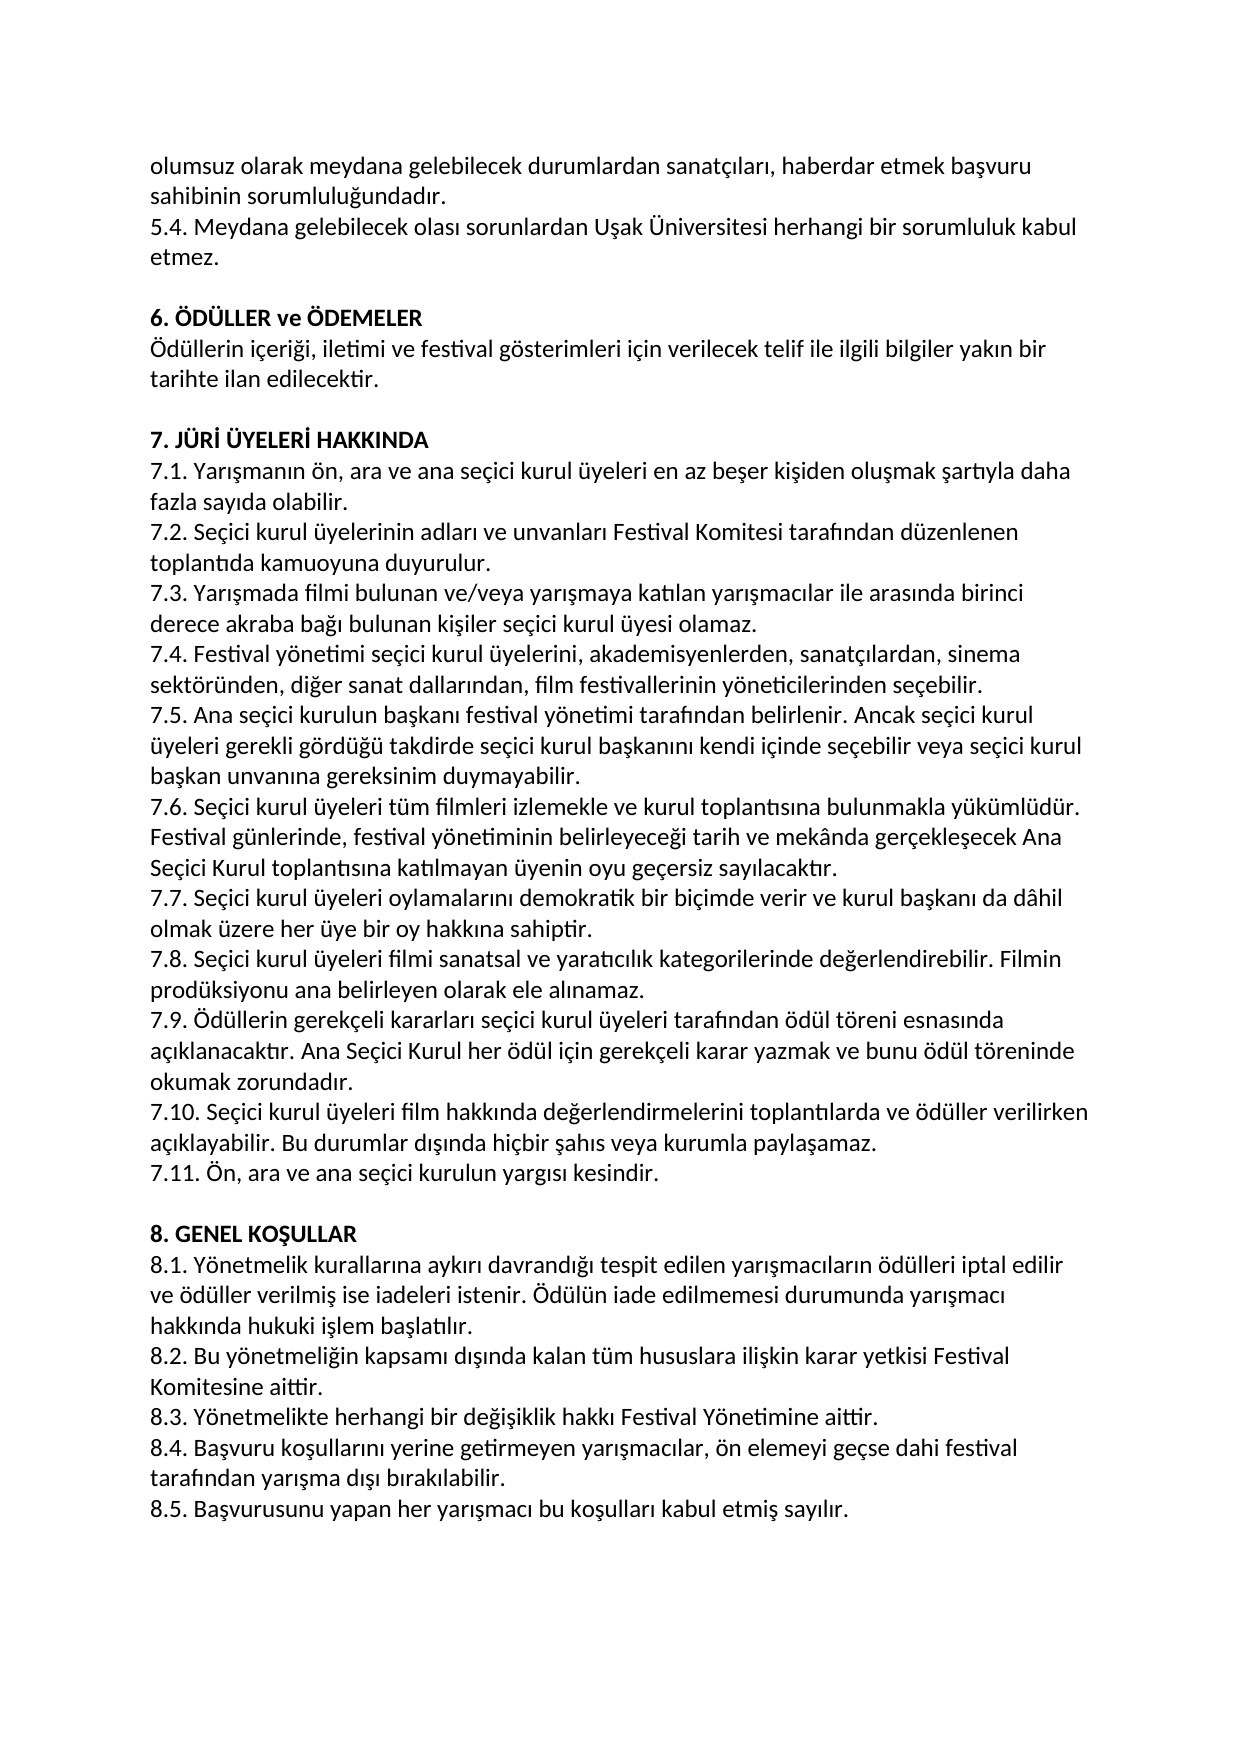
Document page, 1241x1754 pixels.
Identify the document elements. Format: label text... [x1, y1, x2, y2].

text 7.6. Seçici kurul üyeleri tüm filmleri izlemekle ve kurul toplantısına bulunmakla yükümlüdür. Festival günlerinde, festival yönetiminin belirleyeceği tarih ve mekânda gerçekleşecek Ana Seçici Kurul toplantısına katılmayan üyenin oyu geçersiz sayılacaktır. [150, 791, 1090, 882]
text 7.10. Seçici kurul üyeleri film hakkında değerlendirmelerini toplantılarda ve ödüller verilirken açıklayabilir. Bu durumlar dışında hiçbir şahıs veya kurumla paylaşamaz. [150, 1096, 1090, 1157]
text 7.3. Yarışmada filmi bulunan ve/veya yarışmaya katılan yarışmacılar ile arasında birinci derece akraba bağı bulunan kişiler seçici kurul üyesi olamaz. [150, 577, 1090, 638]
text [150, 150, 1090, 211]
text Ödüllerin içeriği, iletimi ve festival gösterimleri için verilecek telif ile ilgili bilgiler yakın bir tarihte ilan edilecektir. [150, 333, 1090, 394]
text 8.2. Bu yönetmeliğin kapsamı dışında kalan tüm hususlara ilişkin karar yetkisi Festival Komitesine aittir. [150, 1340, 1090, 1401]
text 7.4. Festival yönetimi seçici kurul üyelerini, akademisyenlerden, sanatçılardan, sinema sektöründen, diğer sanat dallarından, film festivallerinin yöneticilerinden seçebilir. [150, 638, 1090, 699]
text 5.4. Meydana gelebilecek olası sorunlardan Uşak Üniversitesi herhangi bir sorumluluk kabul etmez. [150, 211, 1090, 272]
text 7.8. Seçici kurul üyeleri filmi sanatsal ve yaratıcılık kategorilerinde değerlendirebilir. Filmin prodüksiyonu ana belirleyen olarak ele alınamaz. [150, 943, 1090, 1004]
text 8.1. Yönetmelik kurallarına aykırı davrandığı tespit edilen yarışmacıların ödülleri iptal edilir ve ödüller verilmiş ise iadeleri istenir. Ödülün iade edilmemesi durumunda yarışmacı hakkında hukuki işlem başlatılır. [150, 1249, 1090, 1340]
text 7.9. Ödüllerin gerekçeli kararları seçici kurul üyeleri tarafından ödül töreni esnasında açıklanacaktır. Ana Seçici Kurul her ödül için gerekçeli karar yazmak ve bunu ödül töreninde okumak zorundadır. [150, 1004, 1090, 1096]
text 8.4. Başvuru koşullarını yerine getirmeyen yarışmacılar, ön elemeyi geçse dahi festival tarafından yarışma dışı bırakılabilir. [150, 1432, 1090, 1493]
text 7.11. Ön, ara ve ana seçici kurulun yargısı kesindir. [150, 1157, 1090, 1188]
text 8. GENEL KOŞULLAR [150, 1218, 1090, 1249]
text 6. ÖDÜLLER ve ÖDEMELER [150, 303, 1090, 333]
text 7.2. Seçici kurul üyelerinin adları ve unvanları Festival Komitesi tarafından düzenlenen toplantıda kamuoyuna duyurulur. [150, 516, 1090, 577]
text 7.1. Yarışmanın ön, ara ve ana seçici kurul üyeleri en az beşer kişiden oluşmak şartıyla daha fazla sayıda olabilir. [150, 455, 1090, 516]
text 7.7. Seçici kurul üyeleri oylamalarını demokratik bir biçimde verir ve kurul başkanı da dâhil olmak üzere her üye bir oy hakkına sahiptir. [150, 882, 1090, 943]
text 8.5. Başvurusunu yapan her yarışmacı bu koşulları kabul etmiş sayılır. [150, 1493, 1090, 1523]
text 7. JÜRİ ÜYELERİ HAKKINDA [150, 425, 1090, 455]
text 8.3. Yönetmelikte herhangi bir değişiklik hakkı Festival Yönetimine aittir. [150, 1401, 1090, 1432]
text 7.5. Ana seçici kurulun başkanı festival yönetimi tarafından belirlenir. Ancak seçici kurul üyeleri gerekli gördüğü takdirde seçici kurul başkanını kendi içinde seçebilir veya seçici kurul başkan unvanına gereksinim duymayabilir. [150, 699, 1090, 791]
